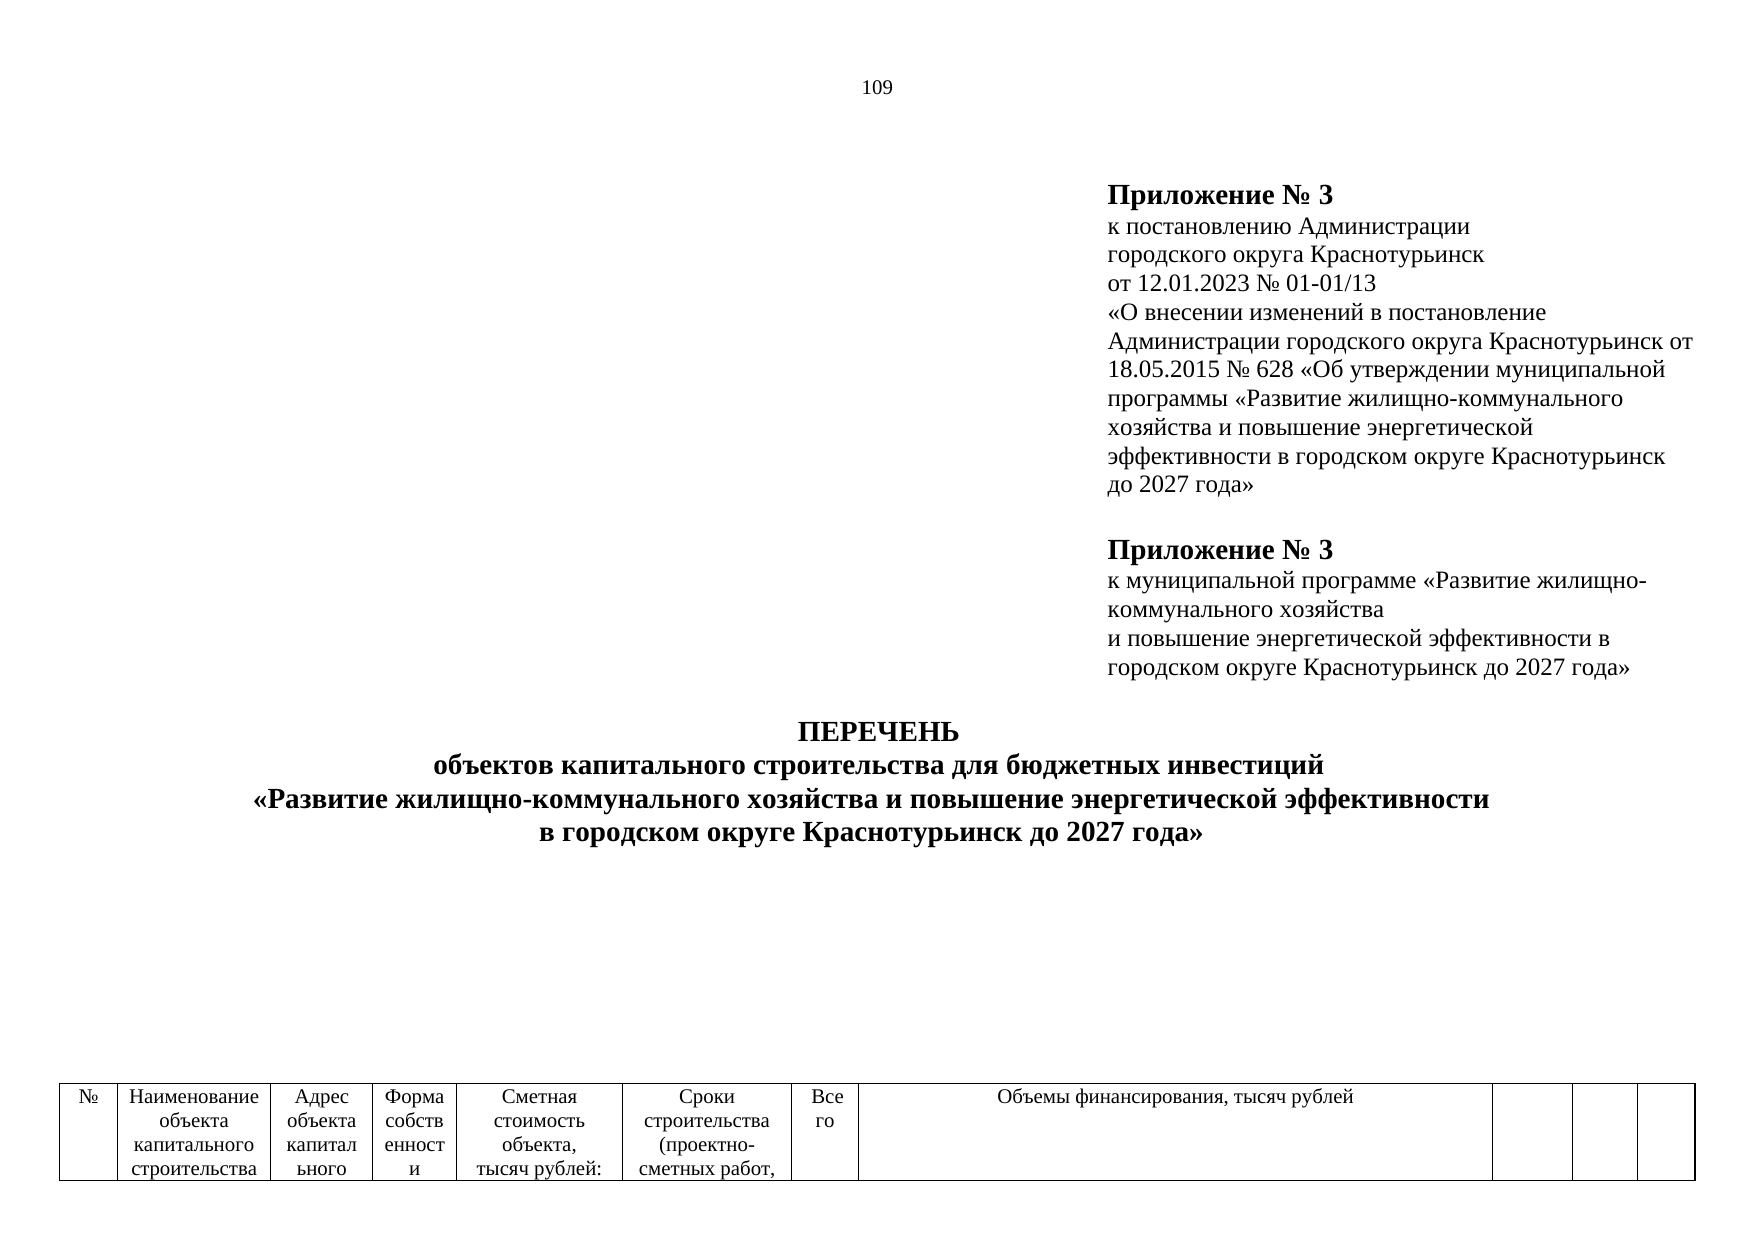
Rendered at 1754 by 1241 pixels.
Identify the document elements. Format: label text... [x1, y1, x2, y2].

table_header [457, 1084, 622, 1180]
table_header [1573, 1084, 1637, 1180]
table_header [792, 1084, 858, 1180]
text ПЕРЕЧЕНЬ [59, 714, 1698, 747]
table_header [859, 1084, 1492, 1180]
text в городском округе Краснотурьинск до 2027 года» [44, 814, 1698, 848]
text Приложение № 3 [1107, 532, 1695, 565]
text «Развитие жилищно-коммунального хозяйства и повышение энергетической эффективности [44, 781, 1698, 814]
text «О внесении изменений в постановление Администрации городского округа Краснотурьинск от 18.05.2015 № 628 «Об утверждении муниципальной программы «Развитие жилищно-коммунального хозяйства и повышение энергетической эффективности в городском округе Краснотурьинск до 2027 года» [1107, 297, 1695, 498]
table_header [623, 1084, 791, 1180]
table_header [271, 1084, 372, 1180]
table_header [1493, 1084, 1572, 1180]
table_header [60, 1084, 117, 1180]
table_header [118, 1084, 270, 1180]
text к муниципальной программе «Развитие жилищно-коммунального хозяйства и повышение энергетической эффективности в городском округе Краснотурьинск до 2027 года» [1107, 565, 1695, 680]
text объектов капитального строительства для бюджетных инвестиций [59, 747, 1698, 781]
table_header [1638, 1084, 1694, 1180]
text Приложение № 3 к постановлению Администрации городского округа Краснотурьинск от 12.01.2023 № 01-01/13 [1107, 177, 1695, 297]
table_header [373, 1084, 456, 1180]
